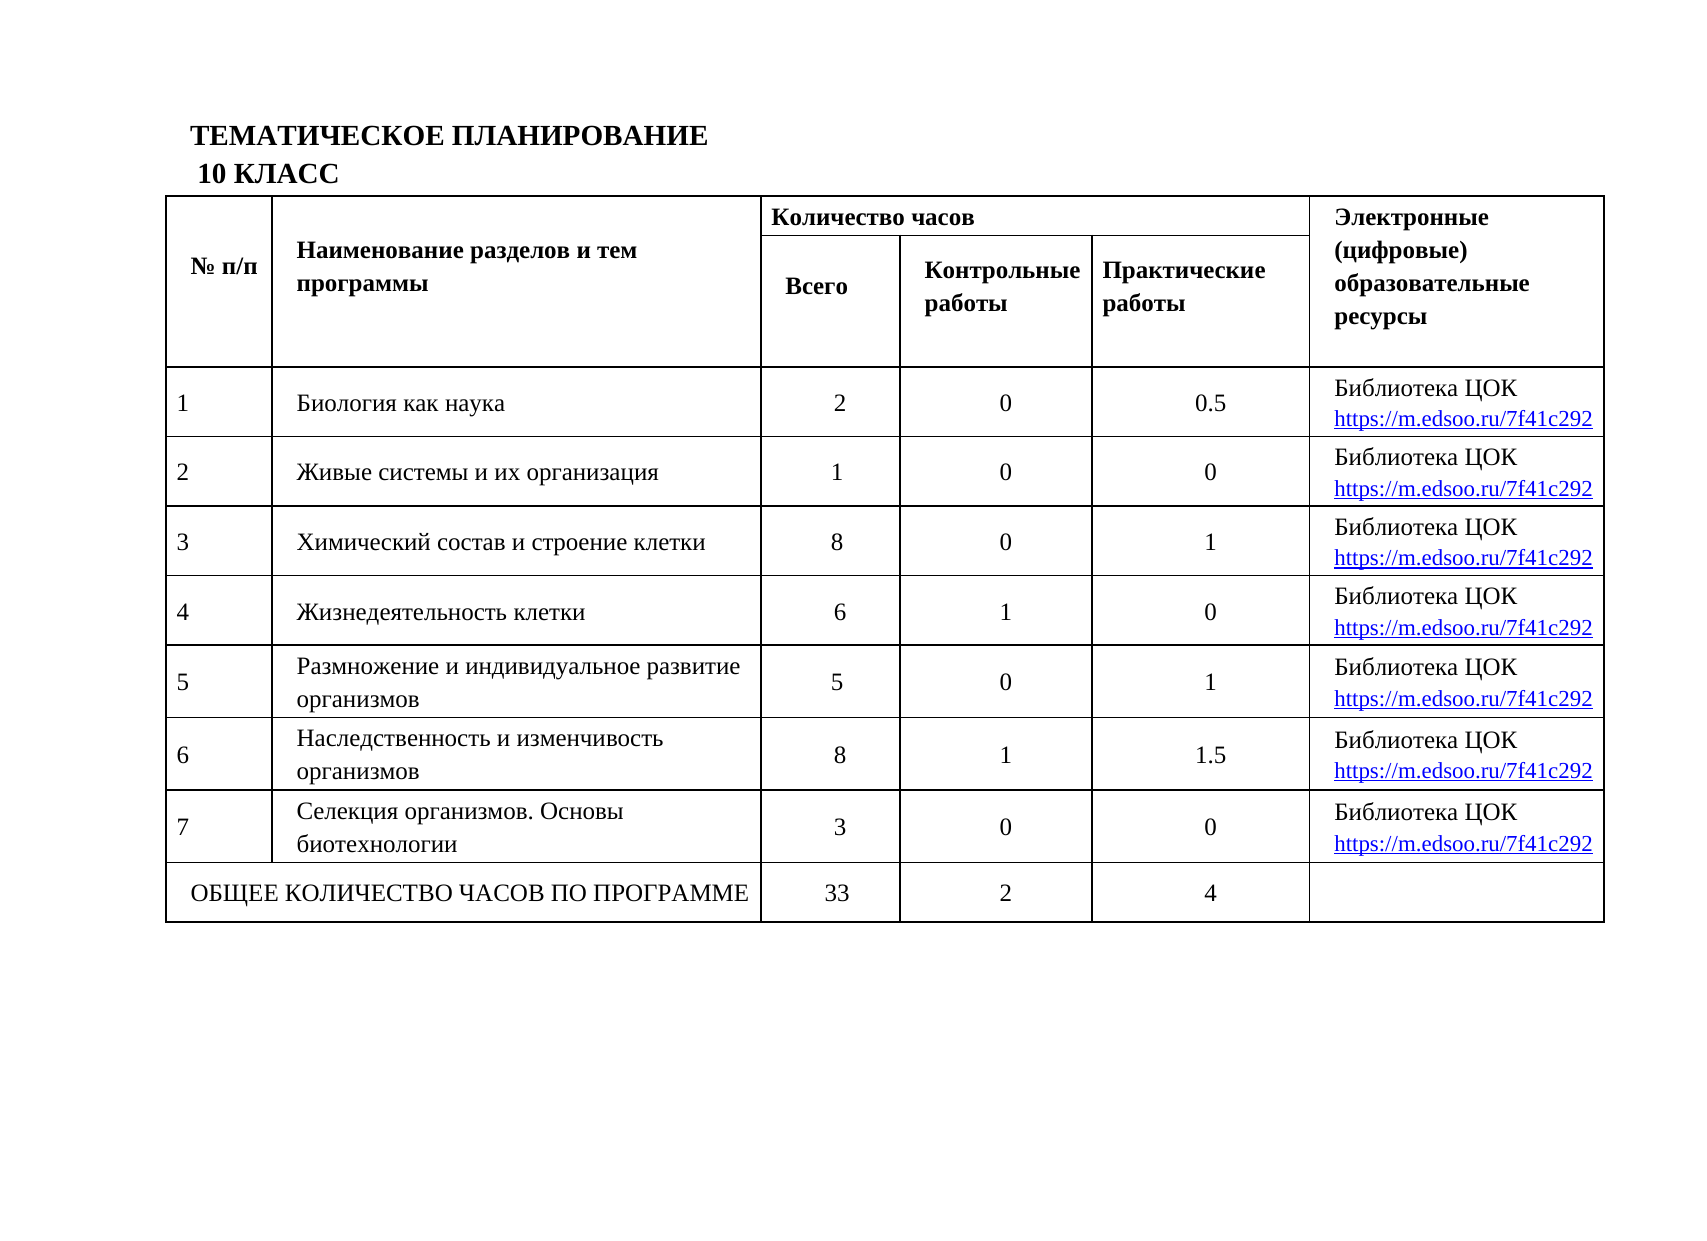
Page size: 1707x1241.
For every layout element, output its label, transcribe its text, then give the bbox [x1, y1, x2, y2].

table_cell 0 [901, 646, 1091, 717]
table_cell 0 [1093, 437, 1309, 505]
table_cell 0 [901, 368, 1091, 436]
table_cell ОБЩЕЕ КОЛИЧЕСТВО ЧАСОВ ПО ПРОГРАММЕ [167, 863, 760, 921]
table_cell Химический состав и строение клетки [273, 507, 760, 575]
table_cell 8 [762, 507, 899, 575]
table_cell Биология как наука [273, 368, 760, 436]
table_cell 0.5 [1093, 368, 1309, 436]
table_cell 0 [901, 507, 1091, 575]
table_cell Наследственность и изменчивость организмов [273, 718, 760, 789]
table_cell Практические работы [1093, 236, 1309, 366]
table_header Наименование разделов и тем программы [273, 197, 760, 366]
table_cell 4 [167, 576, 271, 644]
table_cell 1 [901, 576, 1091, 644]
table_cell 1 [1093, 646, 1309, 717]
table_cell 6 [167, 718, 271, 789]
table_cell Всего [762, 236, 899, 366]
table_cell Библиотека ЦОК https://m.edsoo.ru/7f41c292 [1310, 576, 1603, 644]
table_header Электронные (цифровые) образовательные ресурсы [1310, 197, 1603, 366]
table_cell Контрольные работы [901, 236, 1091, 366]
table_cell 3 [167, 507, 271, 575]
table_cell 0 [901, 791, 1091, 861]
table_cell 2 [901, 863, 1091, 921]
table_cell 0 [901, 437, 1091, 505]
table_cell Библиотека ЦОК https://m.edsoo.ru/7f41c292 [1310, 368, 1603, 436]
table_cell 4 [1093, 863, 1309, 921]
table_cell 1 [901, 718, 1091, 789]
table_cell 5 [762, 646, 899, 717]
table_cell 5 [167, 646, 271, 717]
table_cell 0 [1093, 791, 1309, 861]
table_cell 1 [762, 437, 899, 505]
table_cell 1 [167, 368, 271, 436]
text 10 КЛАСС [190, 157, 1618, 190]
table_header Количество часов [762, 197, 1309, 234]
table_cell 1 [1093, 507, 1309, 575]
table_cell 33 [762, 863, 899, 921]
text ТЕМАТИЧЕСКОЕ ПЛАНИРОВАНИЕ [190, 118, 1618, 152]
table_cell 2 [167, 437, 271, 505]
table_cell Селекция организмов. Основы биотехнологии [273, 791, 760, 861]
table_cell Библиотека ЦОК https://m.edsoo.ru/7f41c292 [1310, 718, 1603, 789]
table_cell 2 [762, 368, 899, 436]
table_cell 7 [167, 791, 271, 861]
table_header № п/п [167, 197, 271, 366]
table_cell Библиотека ЦОК https://m.edsoo.ru/7f41c292 [1310, 646, 1603, 717]
table_cell 3 [762, 791, 899, 861]
table_cell Библиотека ЦОК https://m.edsoo.ru/7f41c292 [1310, 507, 1603, 575]
table_cell 8 [762, 718, 899, 789]
table_cell [1310, 863, 1603, 921]
table_cell 0 [1093, 576, 1309, 644]
table_cell Библиотека ЦОК https://m.edsoo.ru/7f41c292 [1310, 437, 1603, 505]
table_cell 6 [762, 576, 899, 644]
table_cell 1.5 [1093, 718, 1309, 789]
table_cell Живые системы и их организация [273, 437, 760, 505]
table_cell Размножение и индивидуальное развитие организмов [273, 646, 760, 717]
table_cell Жизнедеятельность клетки [273, 576, 760, 644]
table_cell Библиотека ЦОК https://m.edsoo.ru/7f41c292 [1310, 791, 1603, 861]
